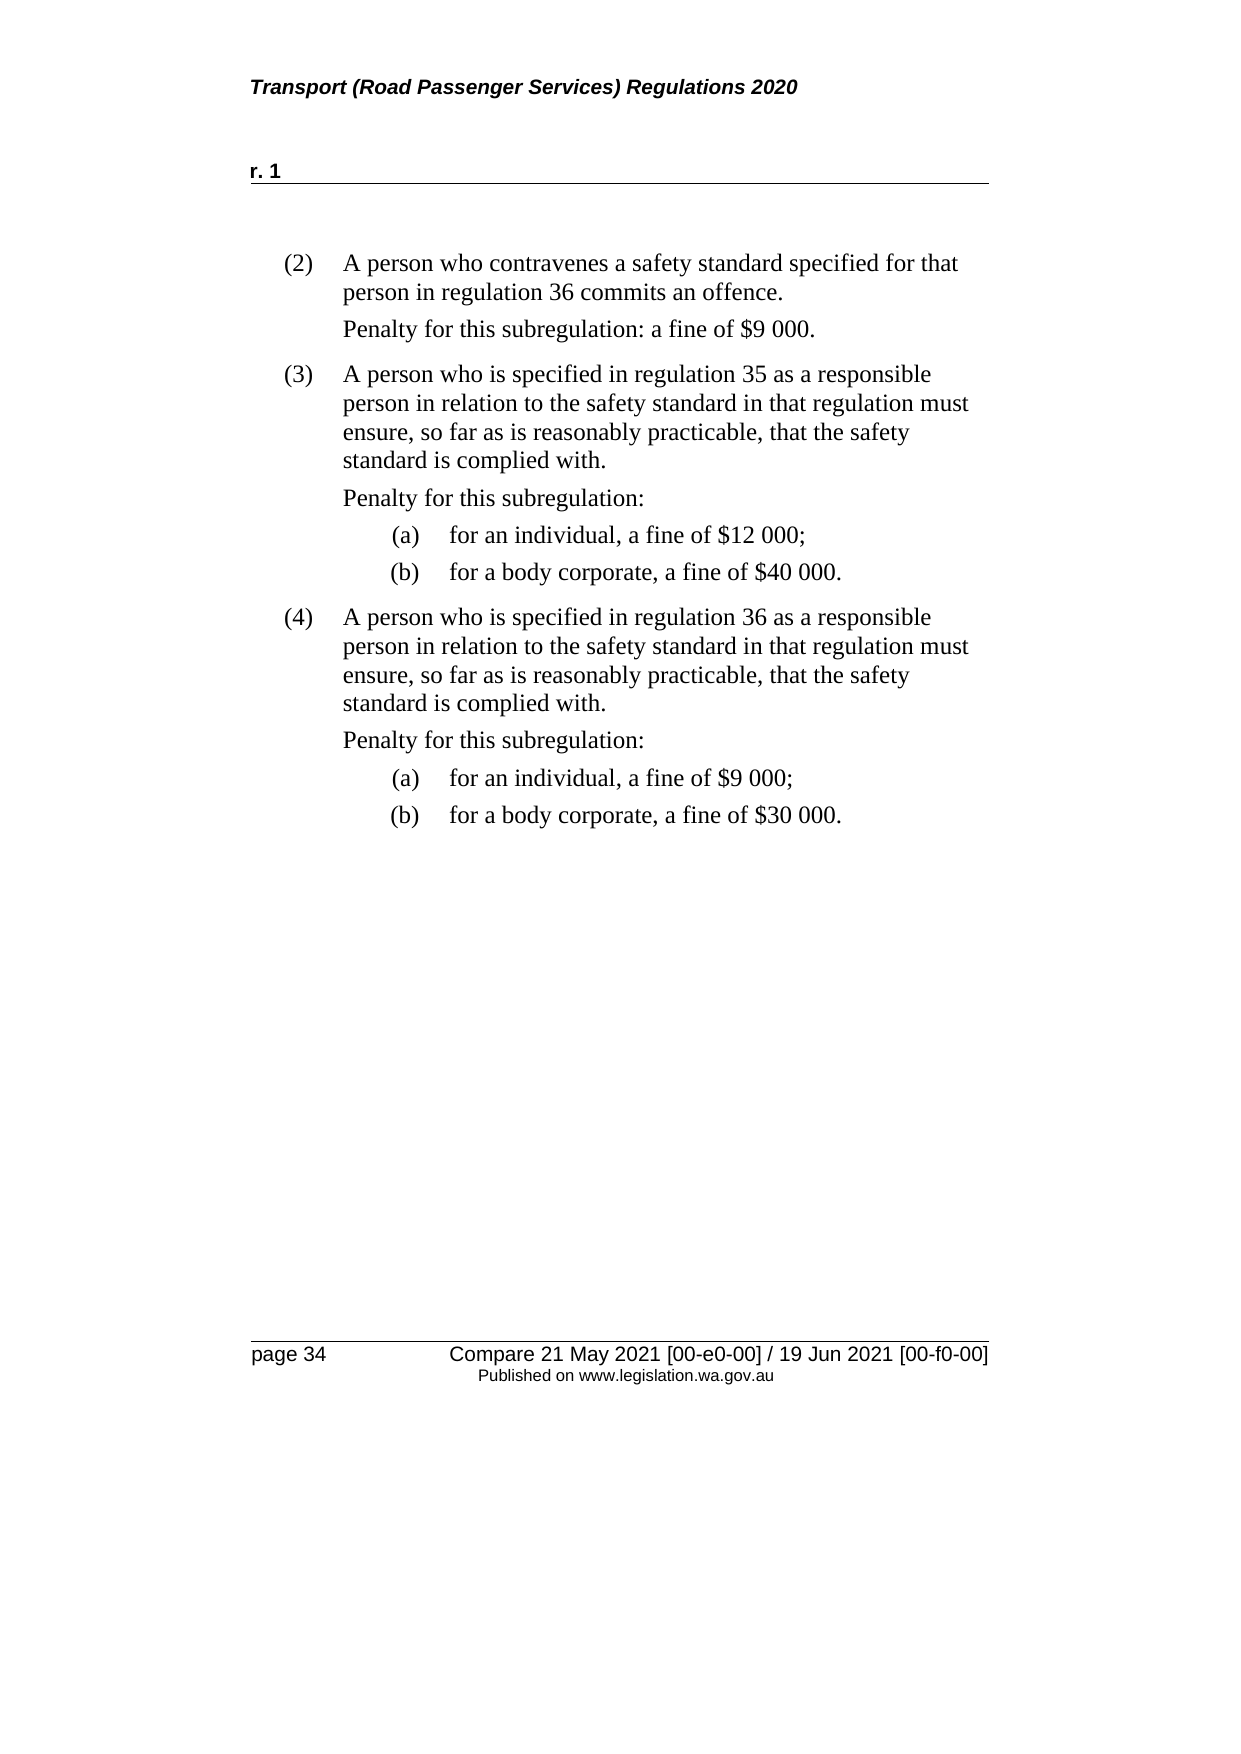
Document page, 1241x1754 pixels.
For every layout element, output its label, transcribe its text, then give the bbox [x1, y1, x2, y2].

text Penalty for this subregulation: [251, 483, 989, 511]
text Penalty for this subregulation: a fine of $9 000. [251, 314, 989, 343]
text (2) A person who contravenes a safety standard specified for that person in regulation 36 commits an offence. [251, 248, 989, 306]
text (4) A person who is specified in regulation 36 as a responsible person in relation to the safety standard in that regulation must ensure, so far as is reasonably practicable, that the safety standard is complied with. [251, 602, 989, 717]
text (b) for a body corporate, a fine of $40 000. [251, 557, 989, 586]
text Penalty for this subregulation: [251, 726, 989, 754]
text (3) A person who is specified in regulation 35 as a responsible person in relation to the safety standard in that regulation must ensure, so far as is reasonably practicable, that the safety standard is complied with. [251, 359, 989, 474]
text (a) for an individual, a fine of $9 000; [251, 763, 989, 791]
text (a) for an individual, a fine of $12 000; [251, 520, 989, 548]
text (b) for a body corporate, a fine of $30 000. [251, 800, 989, 828]
